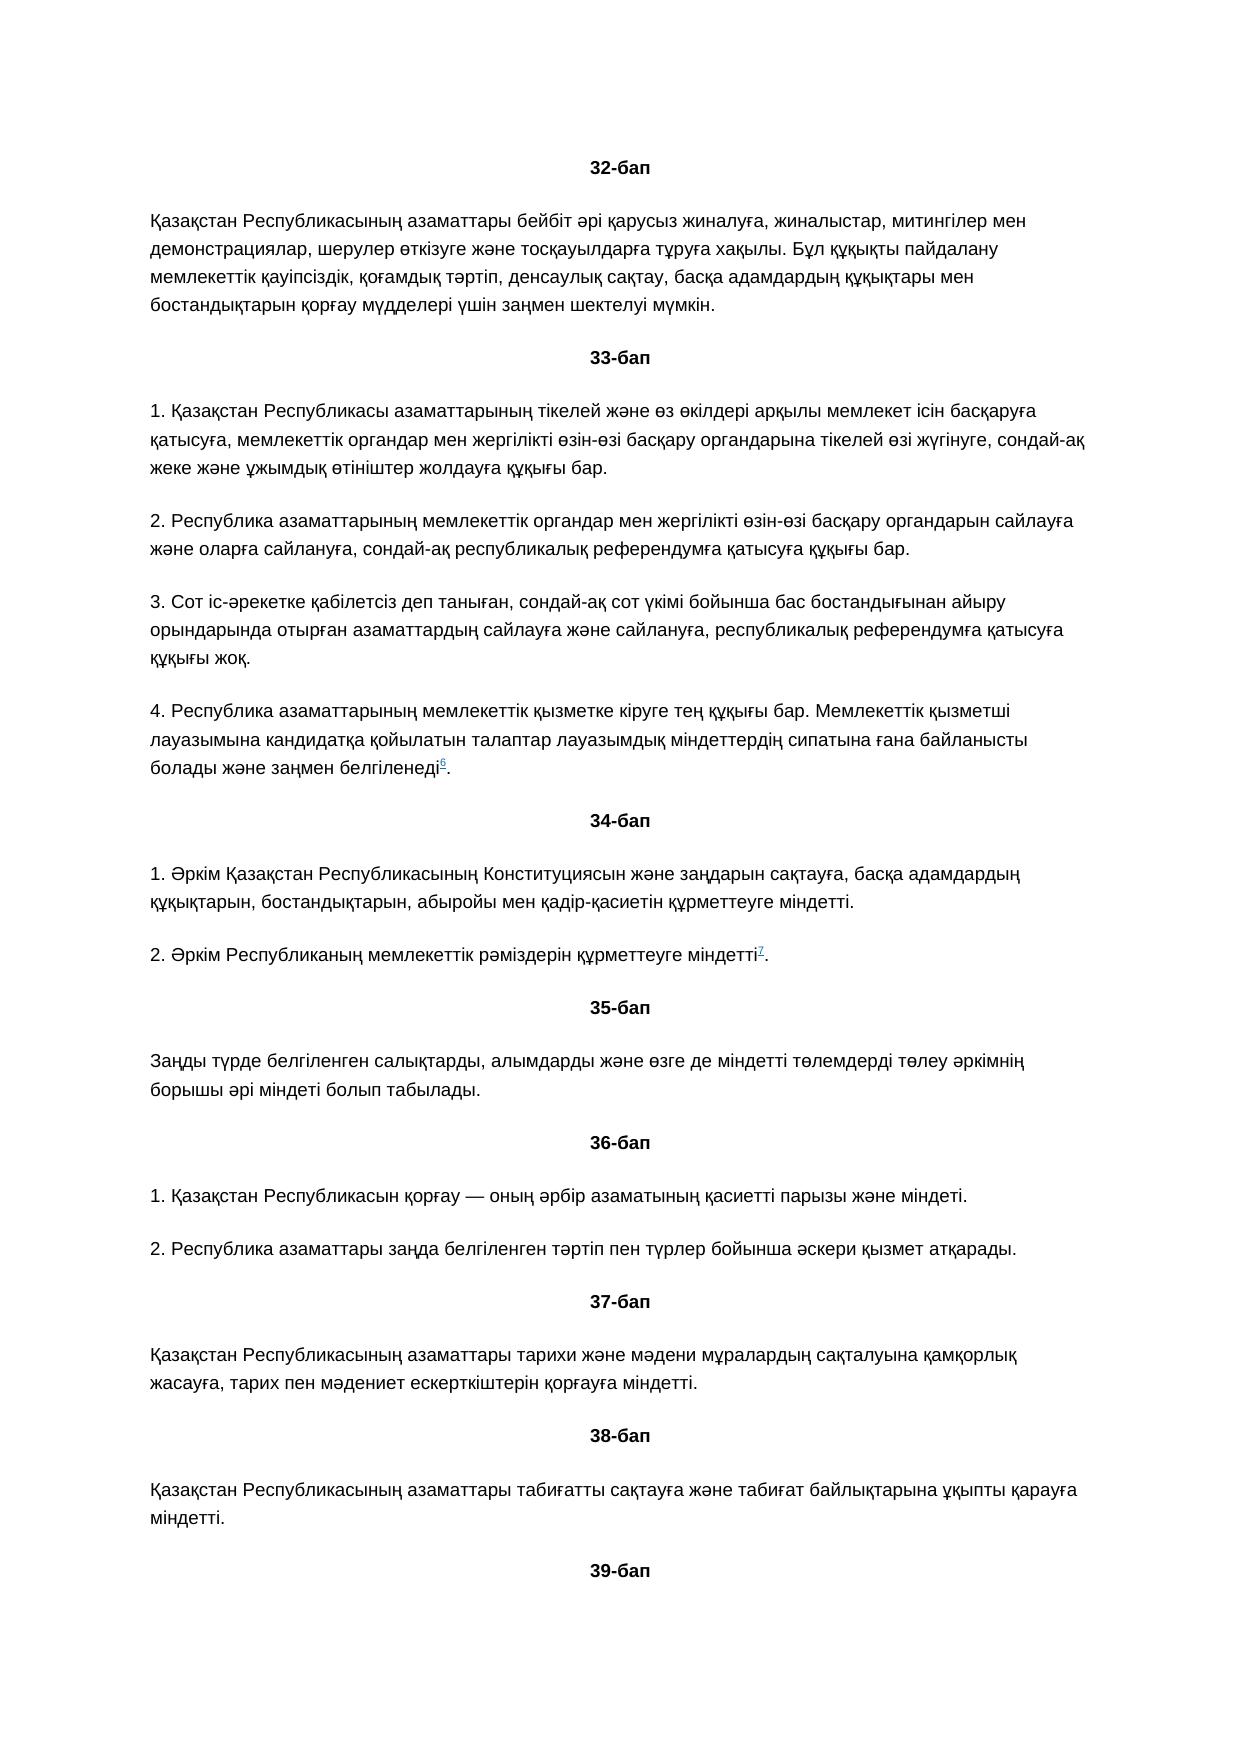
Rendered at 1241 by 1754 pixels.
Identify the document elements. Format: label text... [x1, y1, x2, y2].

text 34-бап [150, 803, 1090, 831]
text 38-бап [150, 1419, 1090, 1447]
text 33-бап [150, 341, 1090, 369]
text Қазақстан Республикасының азаматтары тарихи және мәдени мұралардың сақталуына қамқорлық жасауға, тарих пен мәдениет ескерткіштерін қорғауға міндетті. [150, 1337, 1090, 1394]
text Қазақстан Республикасының азаматтары бейбіт әрі қарусыз жиналуға, жиналыстар, митингілер мен демонстрациялар, шерулер өткізуге және тосқауылдарға тұруға хақылы. Бұл құқықты пайдалану мемлекеттік қауіпсіздік, қоғамдық тәртіп, денсаулық сақтау, басқа адамдардың құқықтары мен бостандықтарын қорғау мүдделері үшін заңмен шектелуі мүмкін. [150, 203, 1090, 316]
text 36-бап [150, 1125, 1090, 1153]
text 4. Республика азаматтарының мемлекеттік қызметке кіруге тең құқығы бар. Мемлекеттік қызметші лауазымына кандидатқа қойылатын талаптар лауазымдық міндеттердің сипатына ғана байланысты болады және заңмен белгіленеді6. [150, 694, 1090, 778]
text Заңды түрде белгіленген салықтарды, алымдарды және өзге де міндетті төлемдерді төлеу әркімнің борышы әрі міндеті болып табылады. [150, 1044, 1090, 1100]
text 32-бап [150, 150, 1090, 178]
text 1. Қазақстан Республикасын қорғау — оның әрбір азаматының қасиетті парызы және міндеті. [150, 1178, 1090, 1206]
text 35-бап [150, 991, 1090, 1019]
text 1. Әркім Қазақстан Республикасының Конституциясын және заңдарын сақтауға, басқа адамдардың құқықтарын, бостандықтарын, абыройы мен қадір-қасиетін құрметтеуге міндетті. [150, 856, 1090, 912]
text 2. Республика азаматтарының мемлекеттік органдар мен жергілікті өзін-өзі басқару органдарын сайлауға және оларға сайлануға, сондай-ақ республикалық референдумға қатысуға құқығы бар. [150, 503, 1090, 559]
text 1. Қазақстан Республикасы азаматтарының тікелей және өз өкілдері арқылы мемлекет ісін басқаруға қатысуға, мемлекеттік органдар мен жергілікті өзін-өзі басқару органдарына тікелей өзі жүгінуге, сондай-ақ жеке және ұжымдық өтініштер жолдауға құқығы бар. [150, 394, 1090, 478]
text 2. Республика азаматтары заңда белгіленген тәртіп пен түрлер бойынша әскери қызмет атқарады. [150, 1231, 1090, 1259]
text 3. Сот іс-әрекетке қабілетсіз деп таныған, сондай-ақ сот үкімі бойынша бас бостандығынан айыру орындарында отырған азаматтардың сайлауға және сайлануға, республикалық референдумға қатысуға құқығы жоқ. [150, 584, 1090, 669]
text 2. Әркім Республиканың мемлекеттік рәміздерін құрметтеуге міндетті7. [150, 937, 1090, 966]
text Қазақстан Республикасының азаматтары табиғатты сақтауға және табиғат байлықтарына ұқыпты қарауға міндетті. [150, 1472, 1090, 1528]
text 39-бап [150, 1553, 1090, 1581]
text 37-бап [150, 1284, 1090, 1312]
